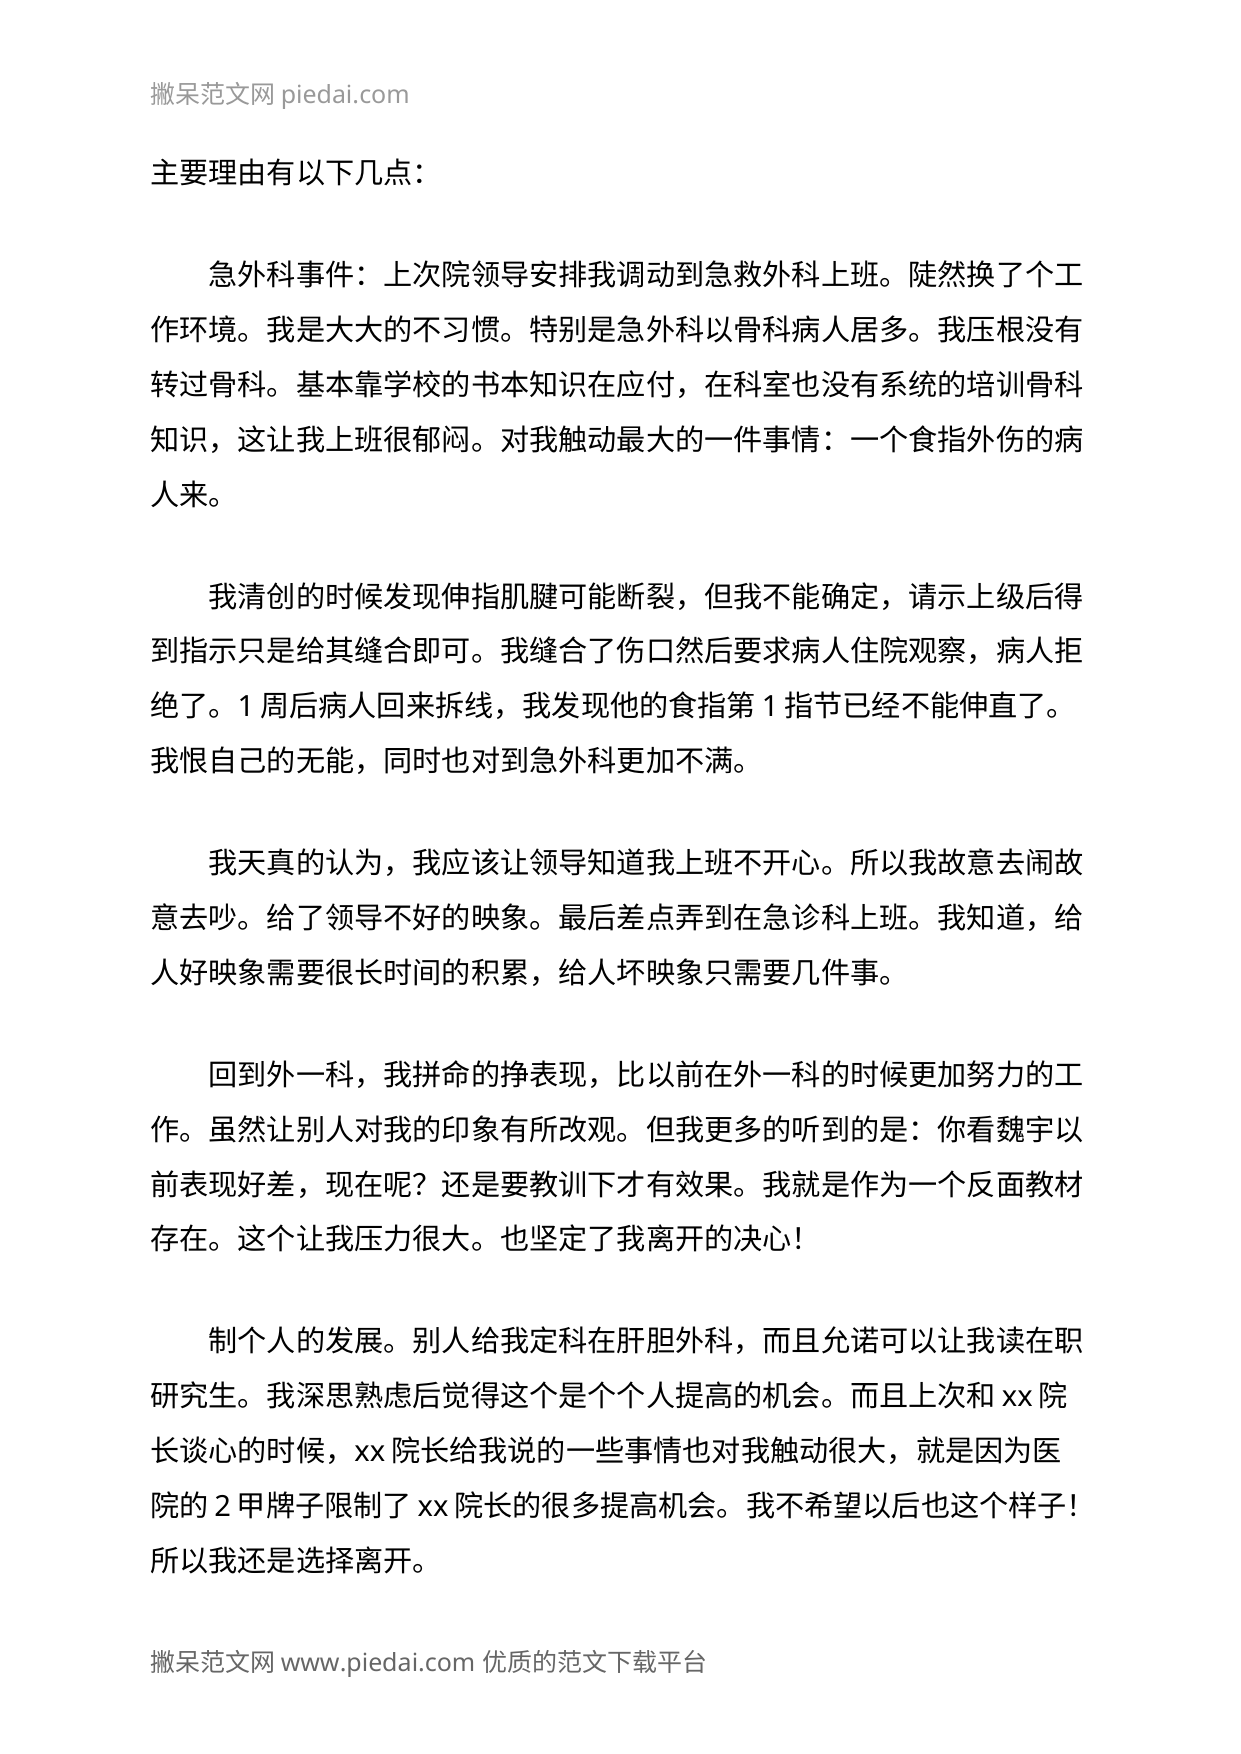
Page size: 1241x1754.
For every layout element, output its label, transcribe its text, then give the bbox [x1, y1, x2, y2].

text 我清创的时候发现伸指肌腱可能断裂，但我不能确定，请示上级后得到指示只是给其缝合即可。我缝合了伤口然后要求病人住院观察，病人拒绝了。1周后病人回来拆线，我发现他的食指第1指节已经不能伸直了。我恨自己的无能，同时也对到急外科更加不满。 [150, 573, 1090, 780]
text 急外科事件：上次院领导安排我调动到急救外科上班。陡然换了个工作环境。我是大大的不习惯。特别是急外科以骨科病人居多。我压根没有转过骨科。基本靠学校的书本知识在应付，在科室也没有系统的培训骨科知识，这让我上班很郁闷。对我触动最大的一件事情：一个食指外伤的病人来。 [150, 252, 1090, 514]
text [150, 150, 1090, 192]
text 制个人的发展。别人给我定科在肝胆外科，而且允诺可以让我读在职研究生。我深思熟虑后觉得这个是个个人提高的机会。而且上次和xx院长谈心的时候，xx院长给我说的一些事情也对我触动很大，就是因为医院的2甲牌子限制了xx院长的很多提高机会。我不希望以后也这个样子！所以我还是选择离开。 [150, 1318, 1090, 1580]
text 我天真的认为，我应该让领导知道我上班不开心。所以我故意去闹故意去吵。给了领导不好的映象。最后差点弄到在急诊科上班。我知道，给人好映象需要很长时间的积累，给人坏映象只需要几件事。 [150, 840, 1090, 992]
text 回到外一科，我拼命的挣表现，比以前在外一科的时候更加努力的工作。虽然让别人对我的印象有所改观。但我更多的听到的是：你看魏宇以前表现好差，现在呢？还是要教训下才有效果。我就是作为一个反面教材存在。这个让我压力很大。也坚定了我离开的决心！ [150, 1051, 1090, 1258]
